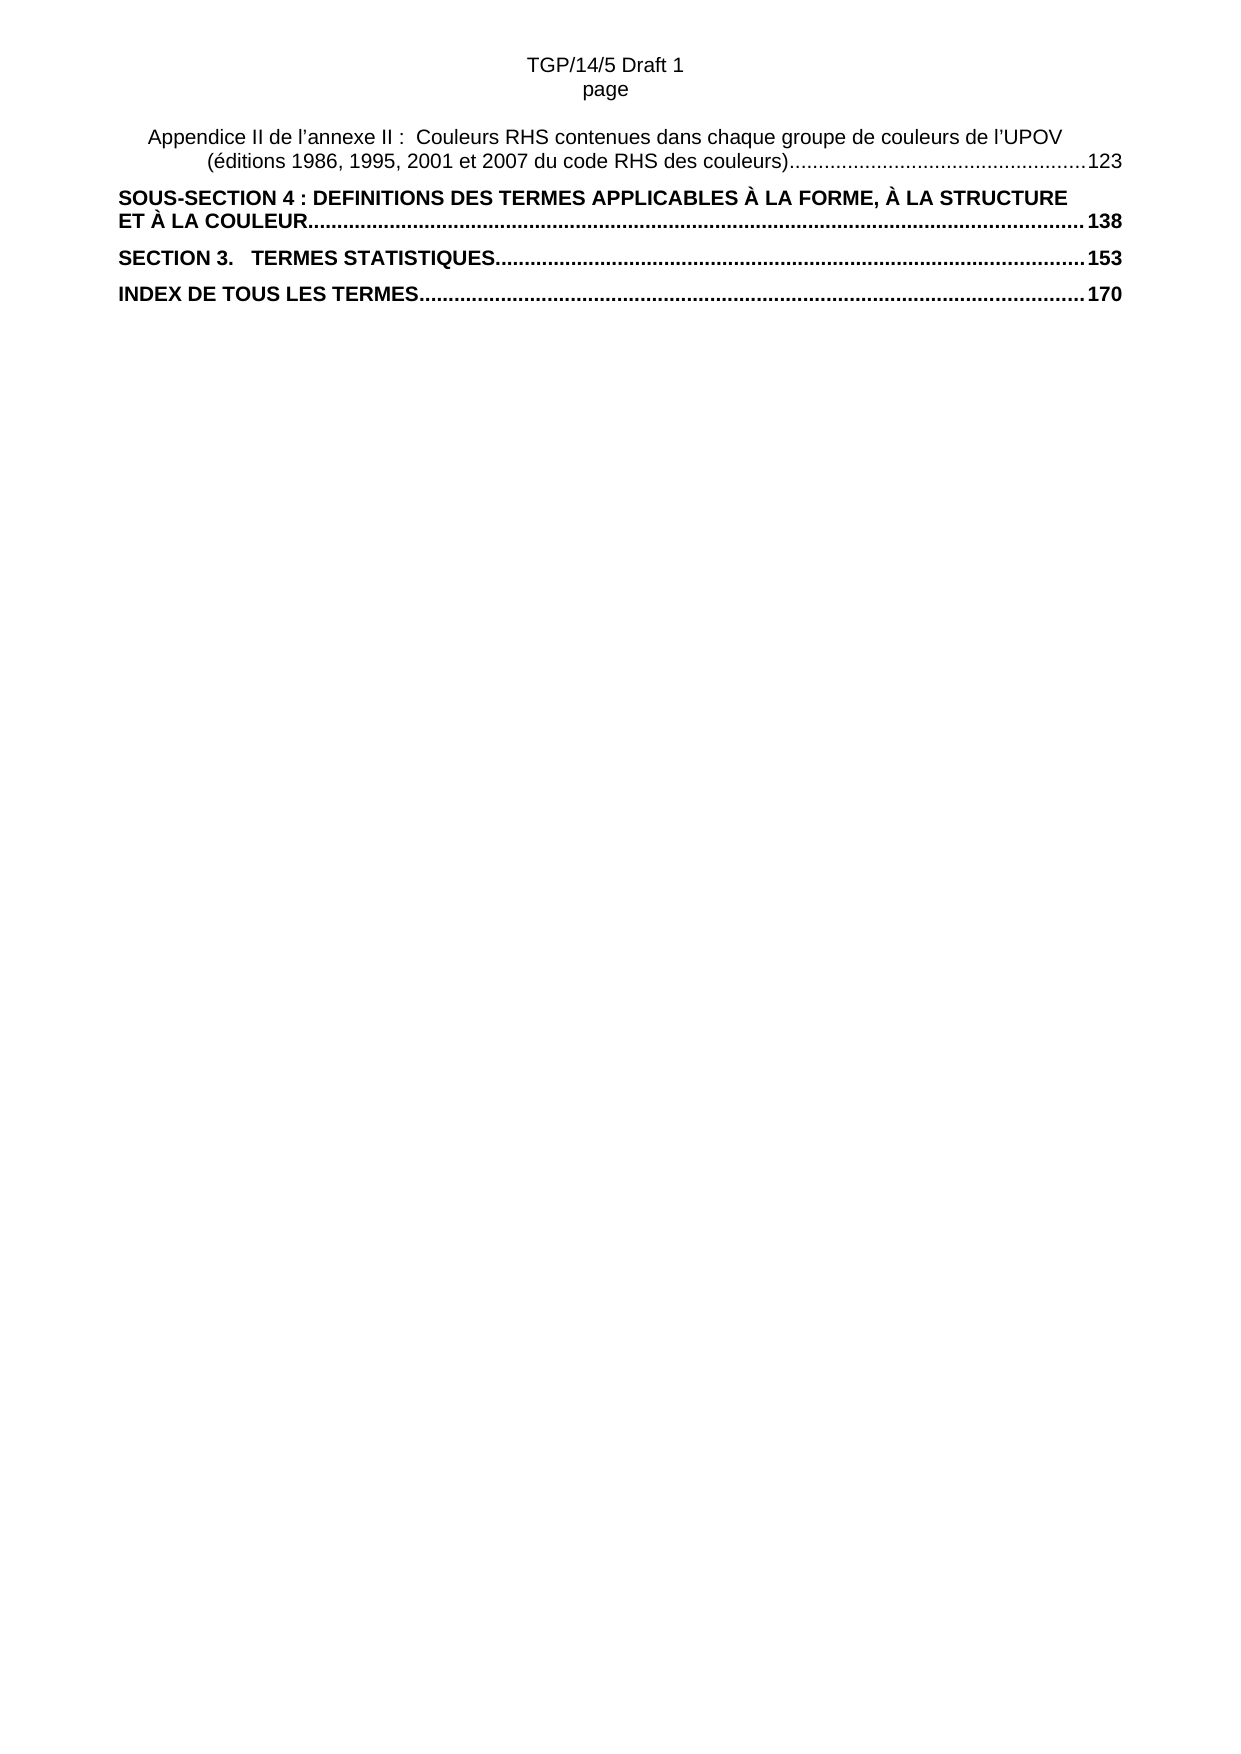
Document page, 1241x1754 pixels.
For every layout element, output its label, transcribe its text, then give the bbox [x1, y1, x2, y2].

text Appendice II de l’annexe II : Couleurs RHS contenues dans chaque groupe de couleurs de l’UPOV (éditions 1986, 1995, 2001 et 2007 du code RHS des couleurs) 123 [148, 125, 1093, 173]
text SECTION 3. Termes statistiques 153 [118, 246, 1092, 270]
text SOUS-section 4 : DEFINITIONS DES TERMES APPLICABLES À LA FORME, À LA STRUCTURE ET À LA COULEUR 138 [118, 185, 1092, 233]
text Index de tous les termes 170 [118, 282, 1092, 306]
